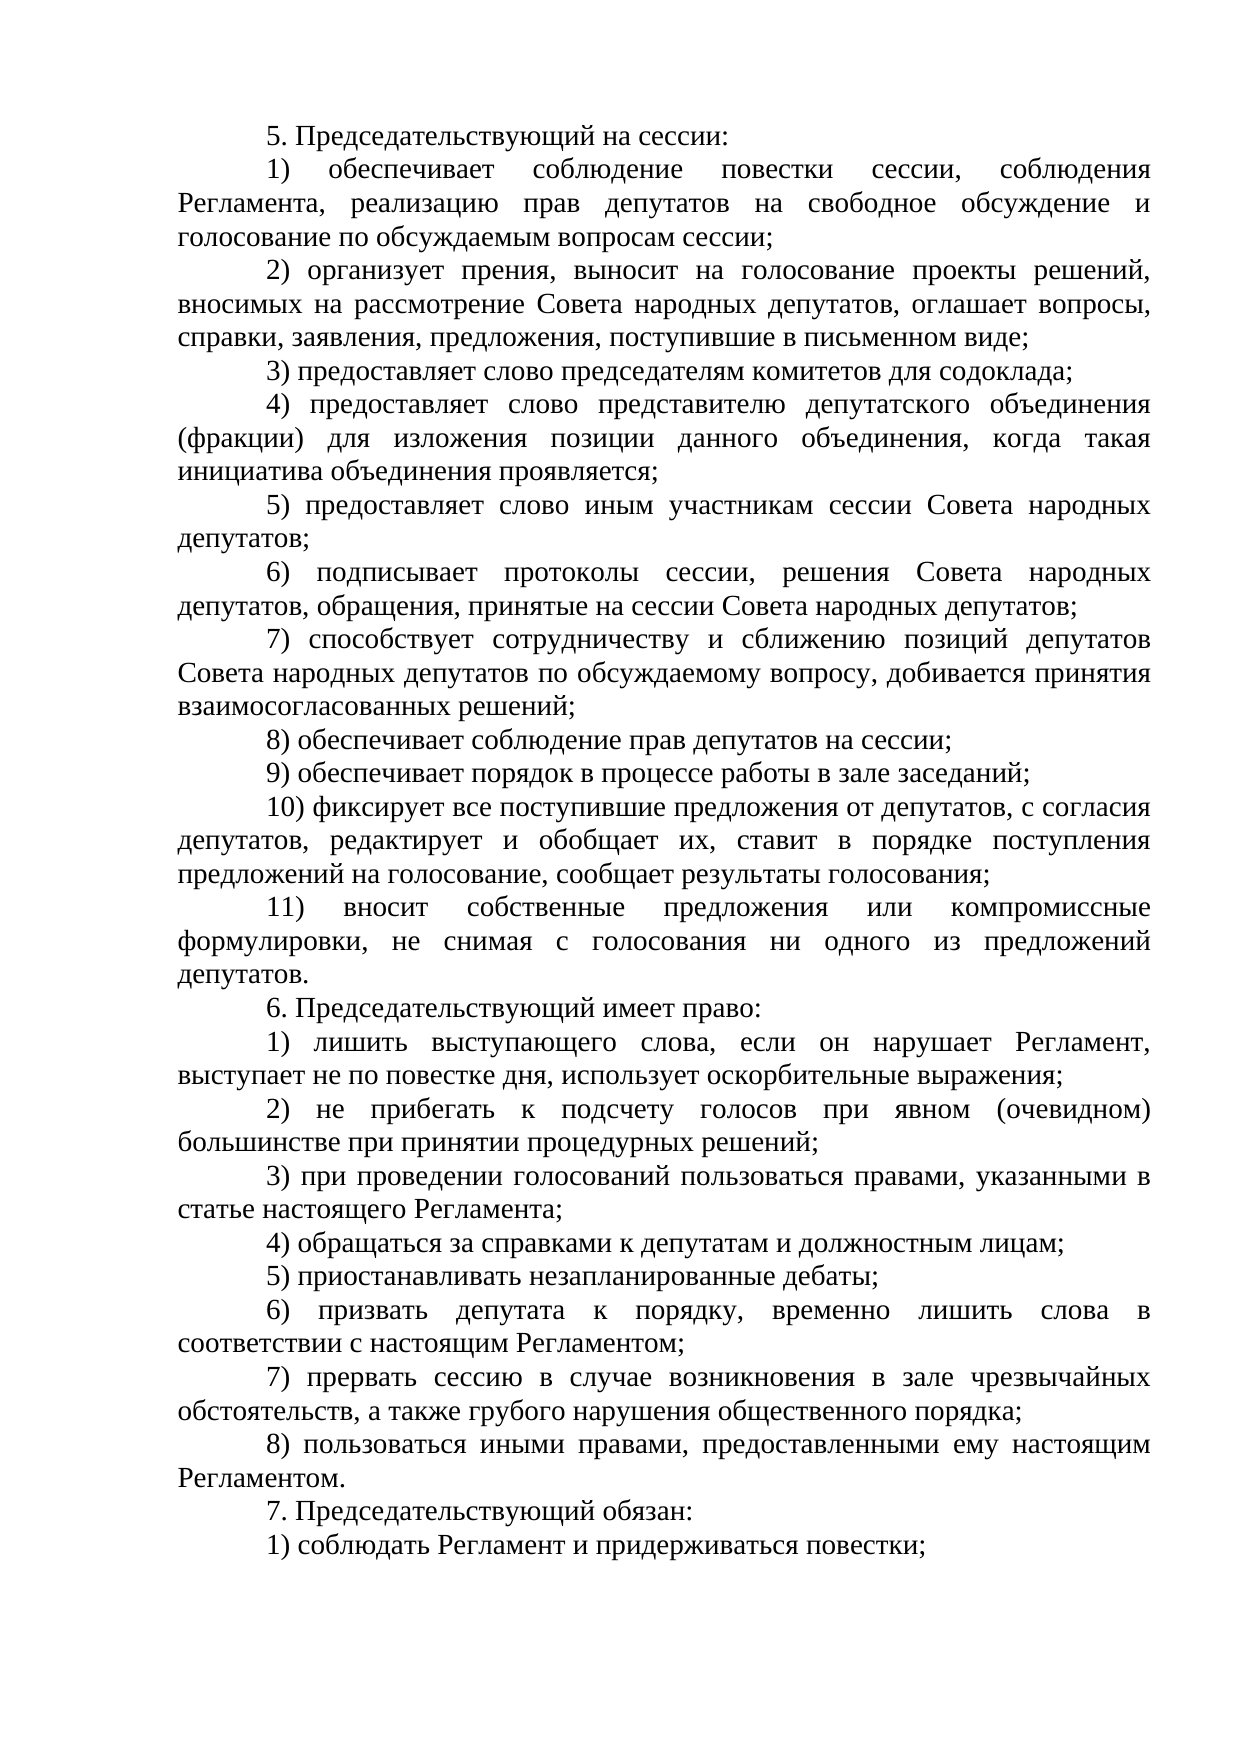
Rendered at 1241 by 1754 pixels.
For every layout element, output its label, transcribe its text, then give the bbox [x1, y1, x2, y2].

text 5) предоставляет слово иным участникам сессии Совета народных депутатов; [177, 487, 1152, 554]
text 2) организует прения, выносит на голосование проекты решений, вносимых на рассмотрение Совета народных депутатов, оглашает вопросы, справки, заявления, предложения, поступившие в письменном виде; [177, 252, 1152, 353]
text 8) пользоваться иными правами, предоставленными ему настоящим Регламентом. [177, 1426, 1152, 1493]
text 5. Председательствующий на сессии: [177, 118, 1152, 152]
text 4) обращаться за справками к депутатам и должностным лицам; [177, 1225, 1152, 1258]
text 2) не прибегать к подсчету голосов при явном (очевидном) большинстве при принятии процедурных решений; [177, 1091, 1152, 1158]
text 11) вносит собственные предложения или компромиссные формулировки, не снимая с голосования ни одного из предложений депутатов. [177, 889, 1152, 990]
text 6. Председательствующий имеет право: [177, 990, 1152, 1024]
text 7. Председательствующий обязан: [177, 1493, 1152, 1527]
text 9) обеспечивает порядок в процессе работы в зале заседаний; [177, 755, 1152, 789]
text 8) обеспечивает соблюдение прав депутатов на сессии; [177, 722, 1152, 755]
text 3) при проведении голосований пользоваться правами, указанными в статье настоящего Регламента; [177, 1158, 1152, 1225]
text 1) обеспечивает соблюдение повестки сессии, соблюдения Регламента, реализацию прав депутатов на свободное обсуждение и голосование по обсуждаемым вопросам сессии; [177, 152, 1152, 252]
text 3) предоставляет слово председателям комитетов для содоклада; [177, 353, 1152, 386]
text 5) приостанавливать незапланированные дебаты; [177, 1258, 1152, 1292]
text 7) способствует сотрудничеству и сближению позиций депутатов Совета народных депутатов по обсуждаемому вопросу, добивается принятия взаимосогласованных решений; [177, 621, 1152, 722]
text 1) соблюдать Регламент и придерживаться повестки; [177, 1527, 1152, 1560]
text 6) подписывает протоколы сессии, решения Совета народных депутатов, обращения, принятые на сессии Совета народных депутатов; [177, 554, 1152, 621]
text 10) фиксирует все поступившие предложения от депутатов, с согласия депутатов, редактирует и обобщает их, ставит в порядке поступления предложений на голосование, сообщает результаты голосования; [177, 789, 1152, 889]
text 6) призвать депутата к порядку, временно лишить слова в соответствии с настоящим Регламентом; [177, 1292, 1152, 1359]
text 4) предоставляет слово представителю депутатского объединения (фракции) для изложения позиции данного объединения, когда такая инициатива объединения проявляется; [177, 386, 1152, 487]
text 7) прервать сессию в случае возникновения в зале чрезвычайных обстоятельств, а также грубого нарушения общественного порядка; [177, 1359, 1152, 1426]
text 1) лишить выступающего слова, если он нарушает Регламент, выступает не по повестке дня, использует оскорбительные выражения; [177, 1024, 1152, 1091]
